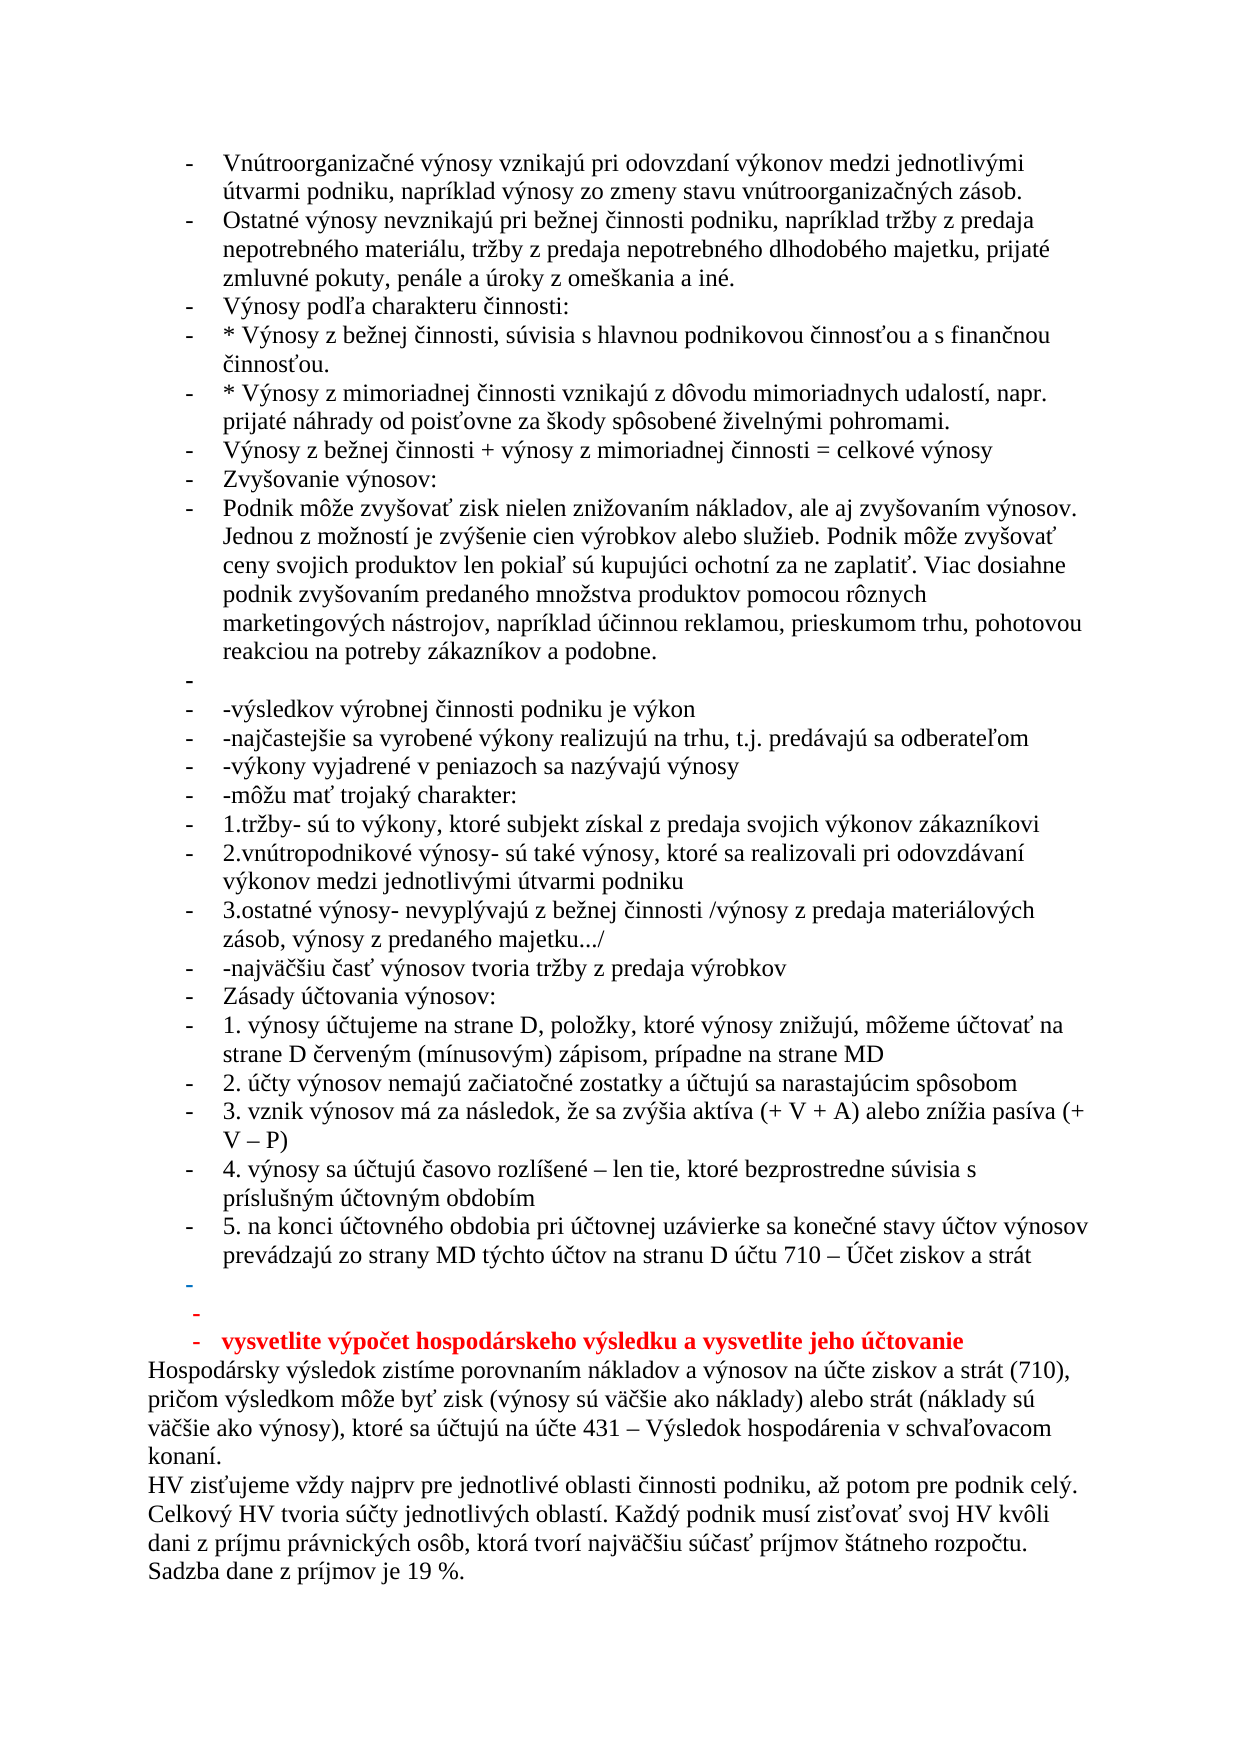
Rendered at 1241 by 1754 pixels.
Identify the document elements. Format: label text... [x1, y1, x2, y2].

text HV zisťujeme vždy najprv pre jednotlivé oblasti činnosti podniku, až potom pre podnik celý. Celkový HV tvoria súčty jednotlivých oblastí. Každý podnik musí zisťovať svoj HV kvôli dani z príjmu právnických osôb, ktorá tvorí najväčšiu súčasť príjmov štátneho rozpočtu. Sadzba dane z príjmov je 19 %. [148, 1470, 1093, 1585]
list Podnik môže zvyšovať zisk nielen znižovaním nákladov, ale aj zvyšovaním výnosov. Jednou z možností je zvýšenie cien výrobkov alebo služieb. Podnik môže zvyšovať ceny svojich produktov len pokiaľ sú kupujúci ochotní za ne zaplatiť. Viac dosiahne podnik zvyšovaním predaného množstva produktov pomocou rôznych marketingových nástrojov, napríklad účinnou reklamou, prieskumom trhu, pohotovou reakciou na potreby zákazníkov a podobne. [185, 493, 1093, 665]
list 3. vznik výnosov má za následok, že sa zvýšia aktíva (+ V + A) alebo znížia pasíva (+ V – P) [185, 1096, 1093, 1154]
list -výsledkov výrobnej činnosti podniku je výkon [185, 694, 1093, 723]
list 2.vnútropodnikové výnosy- sú také výnosy, ktoré sa realizovali pri odovzdávaní výkonov medzi jednotlivými útvarmi podniku [185, 838, 1093, 895]
list Zvyšovanie výnosov: [185, 464, 1093, 493]
list 2. účty výnosov nemajú začiatočné zostatky a účtujú sa narastajúcim spôsobom [185, 1068, 1093, 1096]
list -výkony vyjadrené v peniazoch sa nazývajú výnosy [185, 751, 1093, 780]
list -najväčšiu časť výnosov tvoria tržby z predaja výrobkov [185, 953, 1093, 981]
list 1.tržby- sú to výkony, ktoré subjekt získal z predaja svojich výkonov zákazníkovi [185, 809, 1093, 838]
list Ostatné výnosy nevznikajú pri bežnej činnosti podniku, napríklad tržby z predaja nepotrebného materiálu, tržby z predaja nepotrebného dlhodobého majetku, prijaté zmluvné pokuty, penále a úroky z omeškania a iné. [185, 205, 1093, 291]
list -najčastejšie sa vyrobené výkony realizujú na trhu, t.j. predávajú sa odberateľom [185, 723, 1093, 751]
list Vnútroorganizačné výnosy vznikajú pri odovzdaní výkonov medzi jednotlivými útvarmi podniku, napríklad výnosy zo zmeny stavu vnútroorganizačných zásob. [185, 148, 1093, 205]
list 5. na konci účtovného obdobia pri účtovnej uzávierke sa konečné stavy účtov výnosov prevádzajú zo strany MD týchto účtov na stranu D účtu 710 – Účet ziskov a strát [185, 1211, 1093, 1269]
list Výnosy z bežnej činnosti + výnosy z mimoriadnej činnosti = celkové výnosy [185, 435, 1093, 464]
list vysvetlite výpočet hospodárskeho výsledku a vysvetlite jeho účtovanie [192, 1326, 1093, 1355]
list * Výnosy z mimoriadnej činnosti vznikajú z dôvodu mimoriadnych udalostí, napr. prijaté náhrady od poisťovne za škody spôsobené živelnými pohromami. [185, 378, 1093, 435]
text Hospodársky výsledok zistíme porovnaním nákladov a výnosov na účte ziskov a strát (710), pričom výsledkom môže byť zisk (výnosy sú väčšie ako náklady) alebo strát (náklady sú väčšie ako výnosy), ktoré sa účtujú na účte 431 – Výsledok hospodárenia v schvaľovacom konaní. [148, 1355, 1093, 1470]
list Výnosy podľa charakteru činnosti: [185, 291, 1093, 320]
list Zásady účtovania výnosov: [185, 981, 1093, 1010]
list -môžu mať trojaký charakter: [185, 780, 1093, 809]
list * Výnosy z bežnej činnosti, súvisia s hlavnou podnikovou činnosťou a s finančnou činnosťou. [185, 320, 1093, 378]
list 3.ostatné výnosy- nevyplývajú z bežnej činnosti /výnosy z predaja materiálových zásob, výnosy z predaného majetku.../ [185, 895, 1093, 953]
list 4. výnosy sa účtujú časovo rozlíšené – len tie, ktoré bezprostredne súvisia s príslušným účtovným obdobím [185, 1154, 1093, 1211]
list 1. výnosy účtujeme na strane D, položky, ktoré výnosy znižujú, môžeme účtovať na strane D červeným (mínusovým) zápisom, prípadne na strane MD [185, 1010, 1093, 1068]
